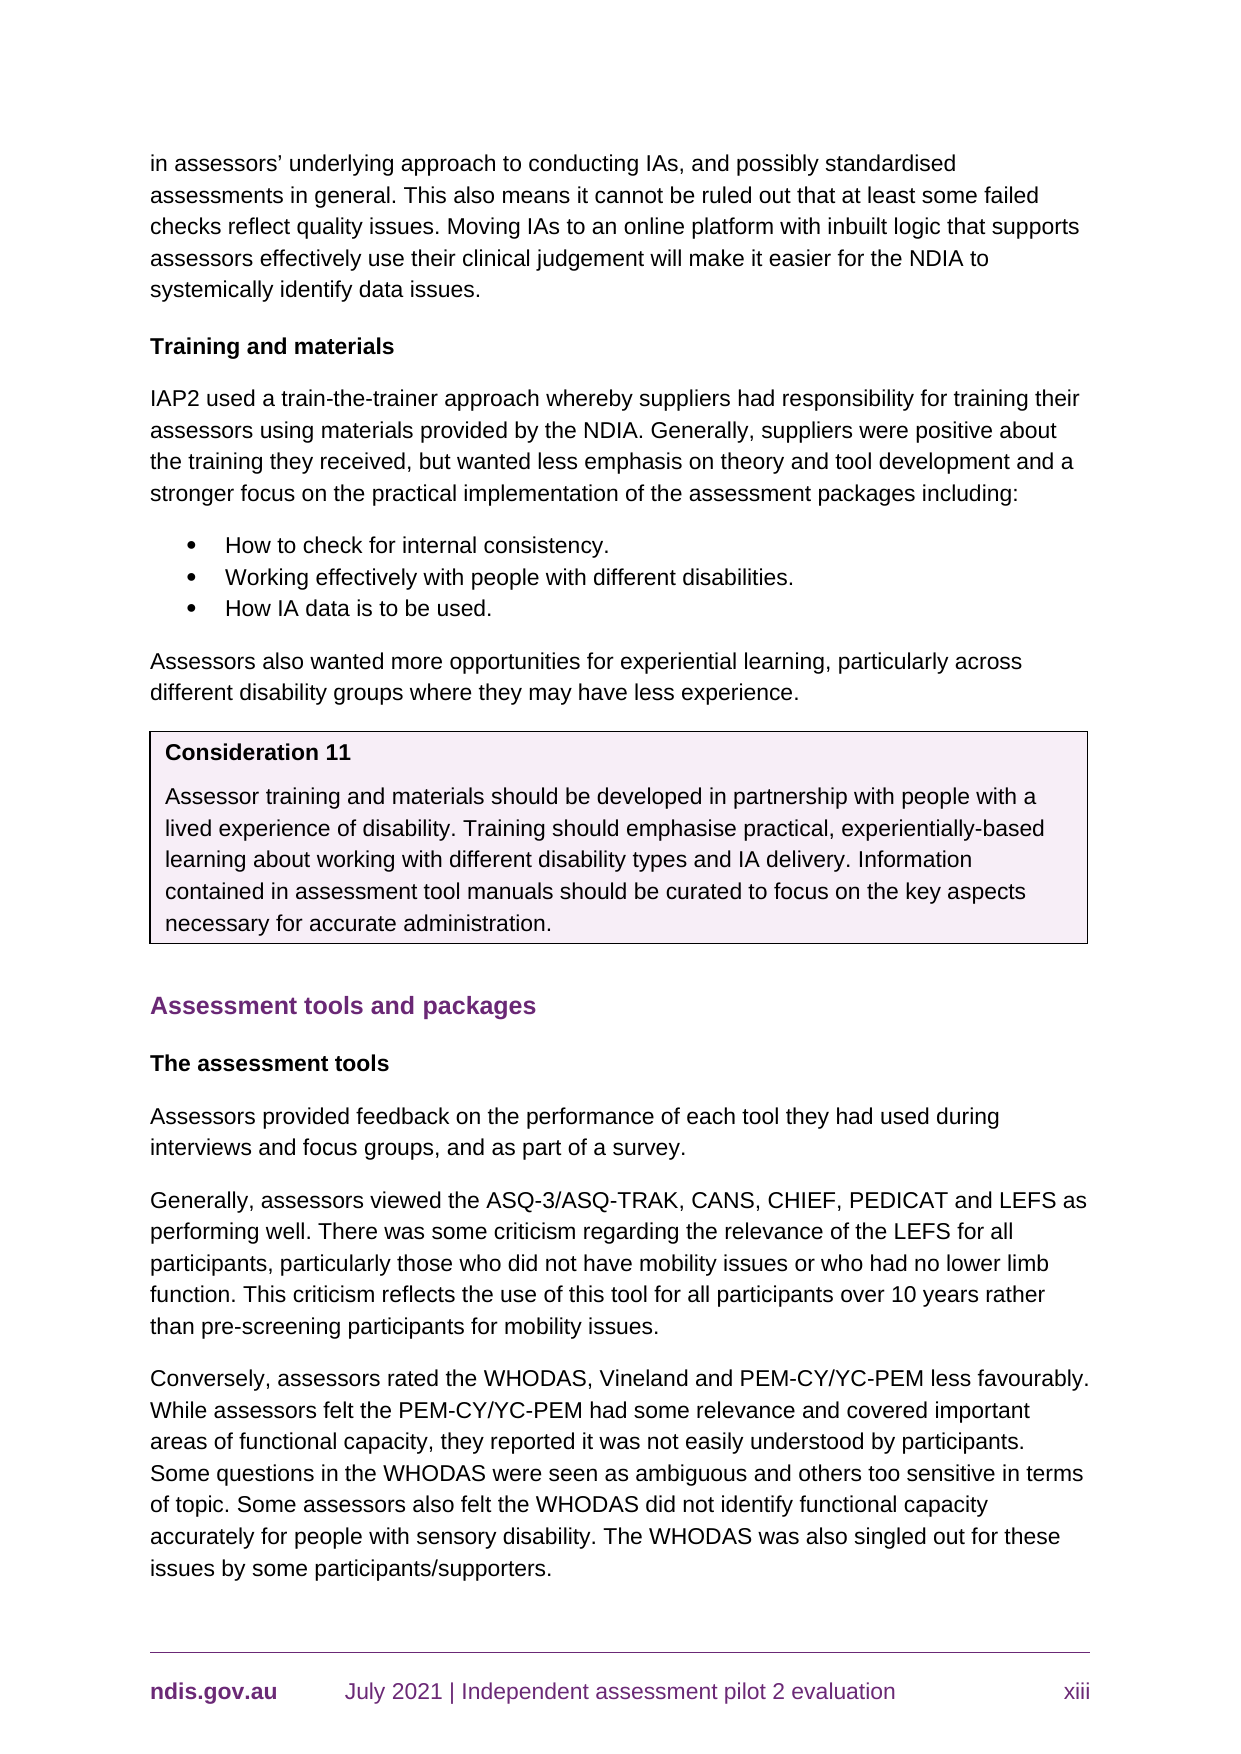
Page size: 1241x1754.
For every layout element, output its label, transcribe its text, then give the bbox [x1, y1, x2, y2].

text Conversely, assessors rated the WHODAS, Vineland and PEM-CY/YC-PEM less favourably. While assessors felt the PEM-CY/YC-PEM had some relevance and covered important areas of functional capacity, they reported it was not easily understood by participants. Some questions in the WHODAS were seen as ambiguous and others too sensitive in terms of topic. Some assessors also felt the WHODAS did not identify functional capacity accurately for people with sensory disability. The WHODAS was also singled out for these issues by some participants/supporters. [150, 1365, 1090, 1581]
text Generally, assessors viewed the ASQ-3/ASQ-TRAK, CANS, CHIEF, PEDICAT and LEFS as performing well. There was some criticism regarding the relevance of the LEFS for all participants, particularly those who did not have mobility issues or who had no lower limb function. This criticism reflects the use of this tool for all participants over 10 years rather than pre-screening participants for mobility issues. [150, 1187, 1090, 1339]
list How IA data is to be used. [187, 595, 1090, 622]
subtitle Assessment tools and packages [150, 991, 1090, 1019]
subtitle Training and materials [150, 333, 1090, 359]
subtitle The assessment tools [150, 1050, 1090, 1077]
list Working effectively with people with different disabilities. [187, 564, 1090, 590]
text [150, 150, 1090, 303]
text Assessors also wanted more opportunities for experiential learning, particularly across different disability groups where they may have less experience. [150, 648, 1090, 706]
text Assessors provided feedback on the performance of each tool they had used during interviews and focus groups, and as part of a survey. [150, 1103, 1090, 1161]
list How to check for internal consistency. [187, 532, 1090, 559]
text IAP2 used a train-the-trainer approach whereby suppliers had responsibility for training their assessors using materials provided by the NDIA. Generally, suppliers were positive about the training they received, but wanted less emphasis on theory and tool development and a stronger focus on the practical implementation of the assessment packages including: [150, 385, 1090, 506]
